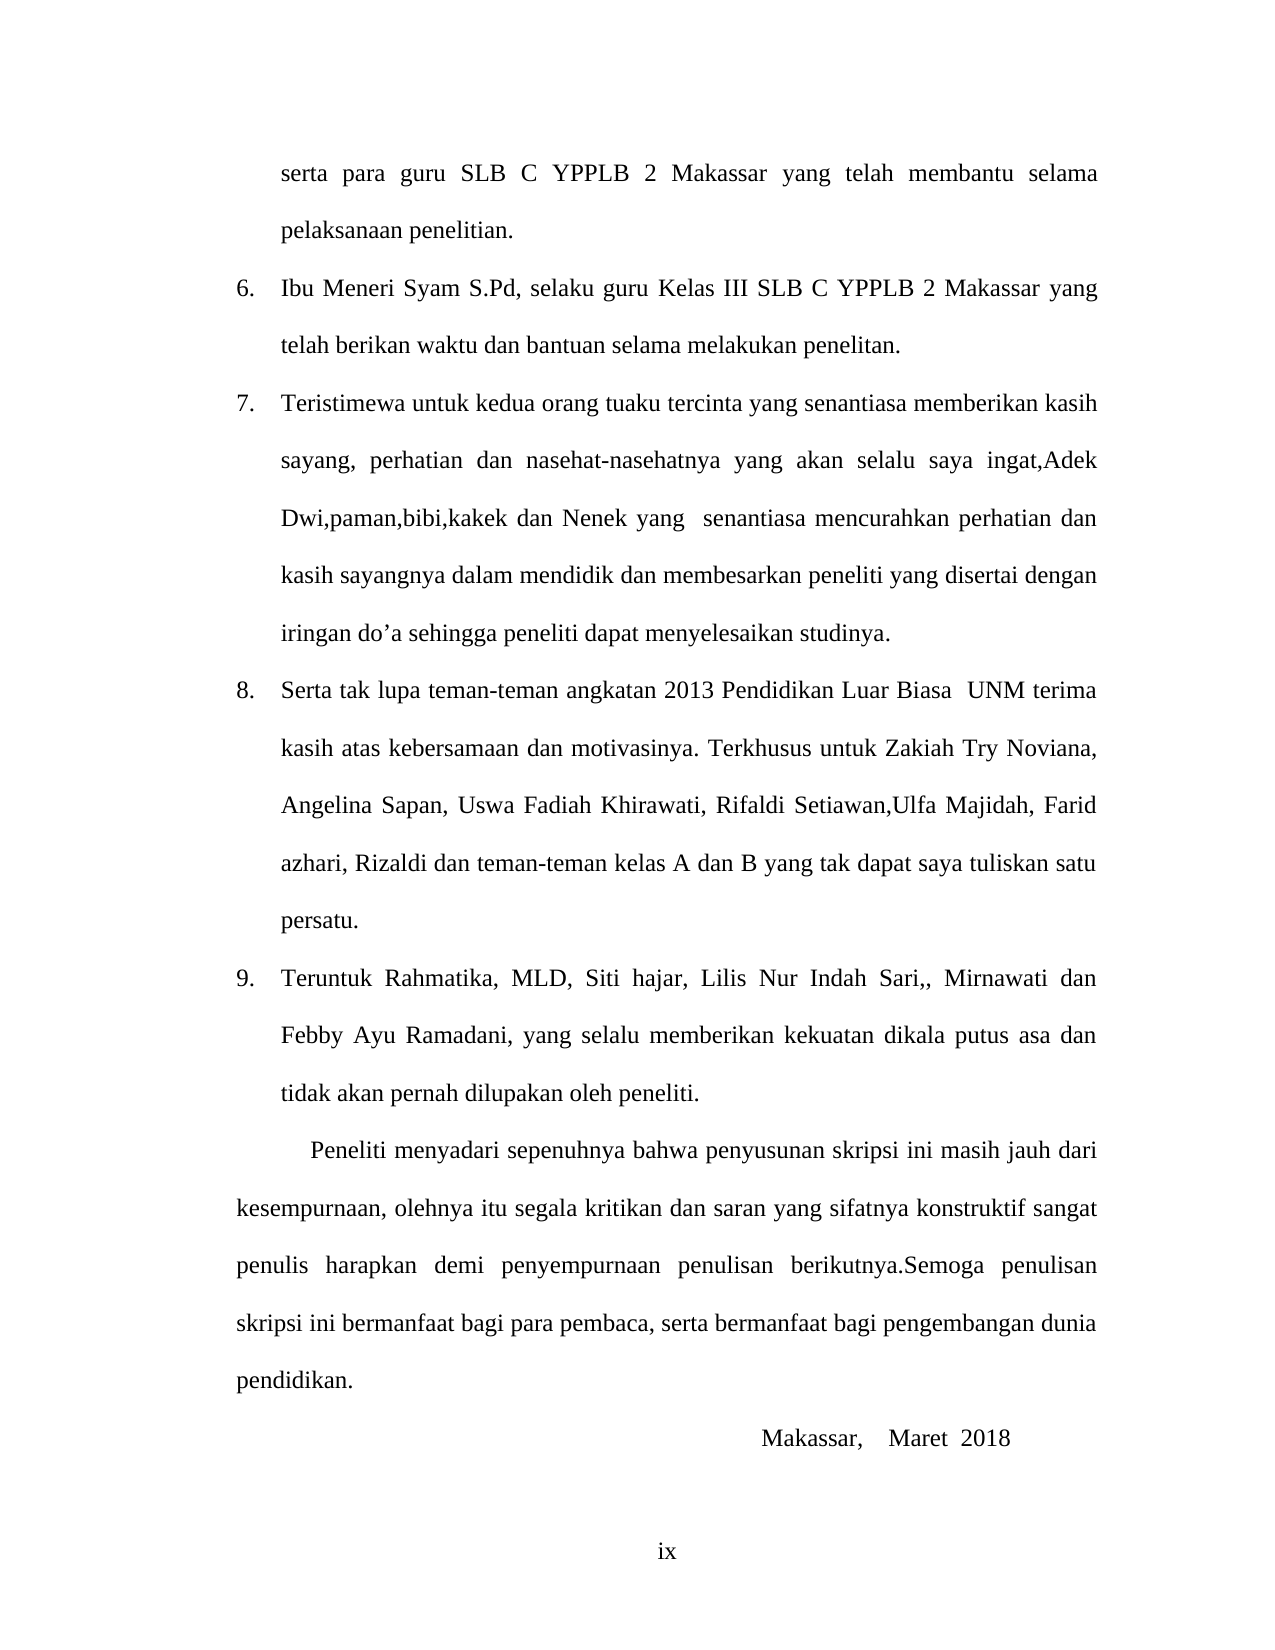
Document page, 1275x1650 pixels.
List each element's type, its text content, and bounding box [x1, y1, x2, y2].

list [236, 158, 1098, 244]
list Serta tak lupa teman-teman angkatan 2013 Pendidikan Luar Biasa UNM terima kasih atas kebersamaan dan motivasinya. Terkhusus untuk Zakiah Try Noviana, Angelina Sapan, Uswa Fadiah Khirawati, Rifaldi Setiawan,Ulfa Majidah, Farid azhari, Rizaldi dan teman-teman kelas A dan B yang tak dapat saya tuliskan satu persatu. [236, 675, 1098, 934]
list Ibu Meneri Syam S.Pd, selaku guru Kelas III SLB C YPPLB 2 Makassar yang telah berikan waktu dan bantuan selama melakukan penelitan. [236, 273, 1098, 359]
list Teristimewa untuk kedua orang tuaku tercinta yang senantiasa memberikan kasih sayang, perhatian dan nasehat-nasehatnya yang akan selalu saya ingat,Adek Dwi,paman,bibi,kakek dan Nenek yang senantiasa mencurahkan perhatian dan kasih sayangnya dalam mendidik dan membesarkan peneliti yang disertai dengan iringan do’a sehingga peneliti dapat menyelesaikan studinya. [236, 388, 1098, 647]
text Makassar, Maret 2018 [236, 1423, 1098, 1452]
text Peneliti menyadari sepenuhnya bahwa penyusunan skripsi ini masih jauh dari kesempurnaan, olehnya itu segala kritikan dan saran yang sifatnya konstruktif sangat penulis harapkan demi penyempurnaan penulisan berikutnya.Semoga penulisan skripsi ini bermanfaat bagi para pembaca, serta bermanfaat bagi pengembangan dunia pendidikan. [236, 1135, 1098, 1394]
list Teruntuk Rahmatika, MLD, Siti hajar, Lilis Nur Indah Sari,, Mirnawati dan Febby Ayu Ramadani, yang selalu memberikan kekuatan dikala putus asa dan tidak akan pernah dilupakan oleh peneliti. [236, 963, 1098, 1107]
